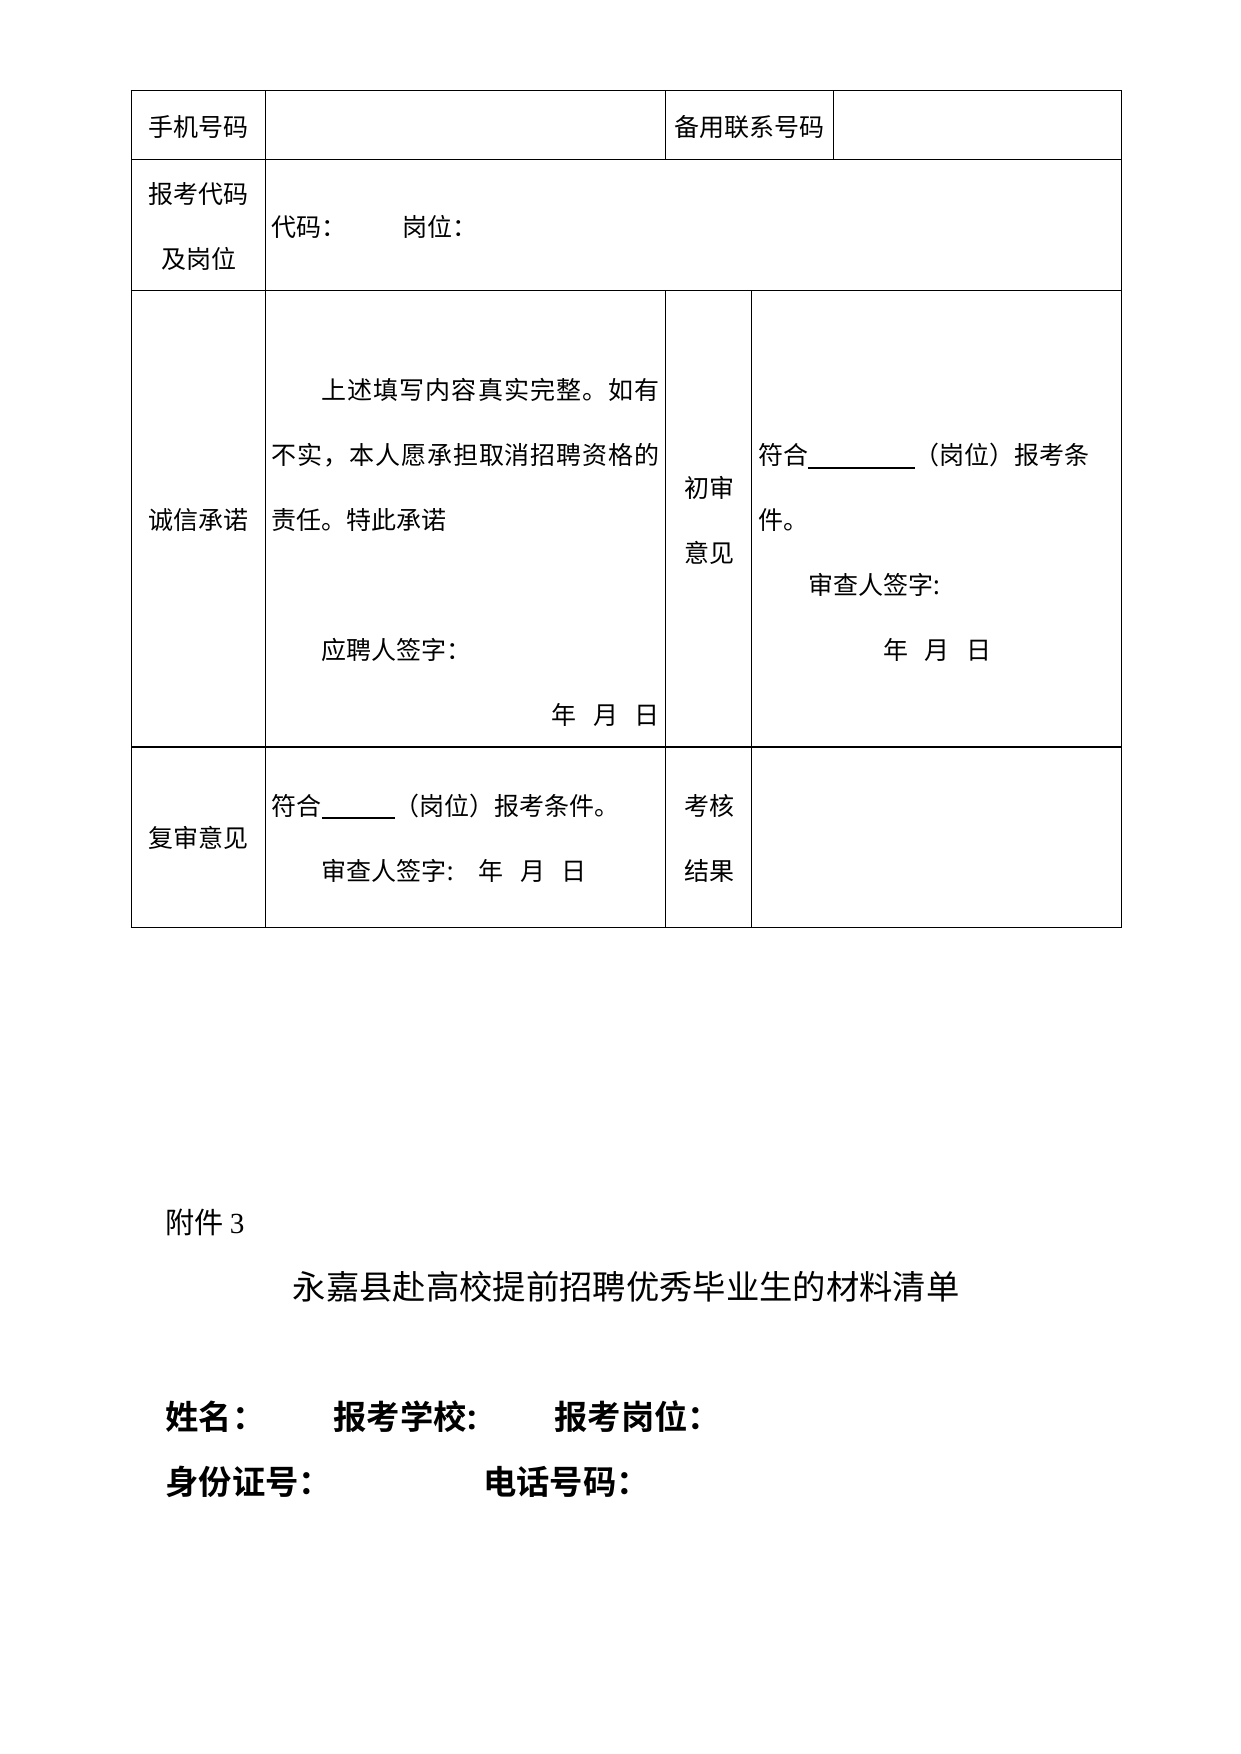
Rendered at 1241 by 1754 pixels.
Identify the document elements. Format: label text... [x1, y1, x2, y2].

table_cell 符合 （岗位）报考条件。 审查人签字: 年 月 日 [266, 748, 665, 927]
table_cell [266, 91, 665, 159]
table_cell 报考代码及岗位 [132, 160, 265, 290]
table_cell 考核结果 [666, 748, 751, 927]
text 身份证号： 电话号码： [165, 1448, 1087, 1513]
table_cell 复审意见 [132, 748, 265, 927]
table_cell 符合 （岗位）报考条件。 审查人签字: 年 月 日 [752, 291, 1121, 746]
table_cell 备用联系号码 [666, 91, 833, 159]
table_cell 诚信承诺 [132, 291, 265, 746]
table_cell 上述填写内容真实完整。如有不实，本人愿承担取消招聘资格的责任。特此承诺 应聘人签字： 年 月 日 [266, 291, 665, 746]
table_cell 手机号码 [132, 91, 265, 159]
table_cell [752, 748, 1121, 927]
table_cell 代码： 岗位： [266, 160, 1121, 290]
text 永嘉县赴高校提前招聘优秀毕业生的材料清单 [165, 1253, 1087, 1318]
table_cell [834, 91, 1121, 159]
table_cell 初审 意见 [666, 291, 751, 746]
text 附件3 [165, 1188, 1087, 1253]
text 姓名： 报考学校: 报考岗位： [165, 1383, 1087, 1448]
